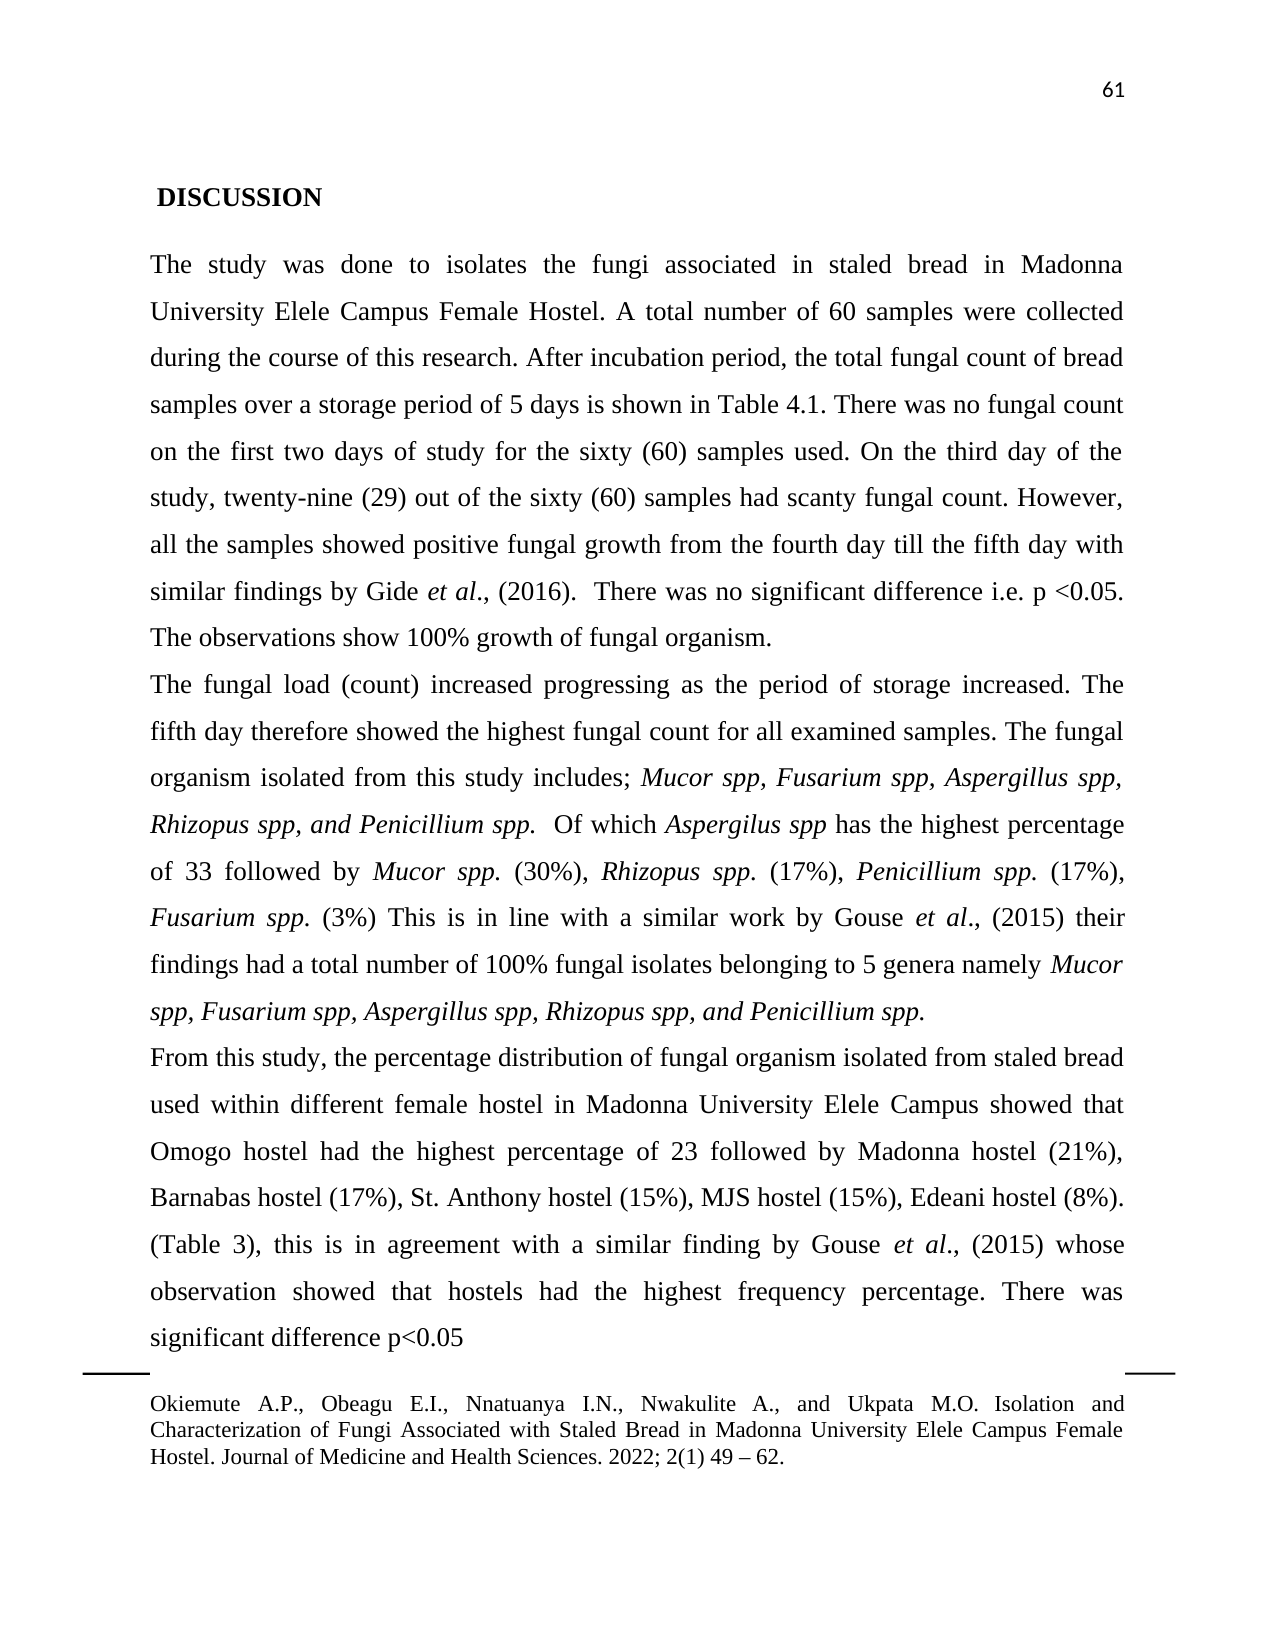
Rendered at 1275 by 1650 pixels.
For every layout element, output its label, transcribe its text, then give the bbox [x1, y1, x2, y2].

text DISCUSSION [150, 181, 1125, 212]
text From this study, the percentage distribution of fungal organism isolated from staled bread used within different female hostel in Madonna University Elele Campus showed that Omogo hostel had the highest percentage of 23 followed by Madonna hostel (21%), Barnabas hostel (17%), St. Anthony hostel (15%), MJS hostel (15%), Edeani hostel (8%). (Table 3), this is in agreement with a similar finding by Gouse et al., (2015) whose observation showed that hostels had the highest frequency percentage. There was significant difference p<0.05 [150, 1042, 1125, 1353]
text The study was done to isolates the fungi associated in staled bread in Madonna University Elele Campus Female Hostel. A total number of 60 samples were collected during the course of this research. After incubation period, the total fungal count of bread samples over a storage period of 5 days is shown in Table 4.1. There was no fungal count on the first two days of study for the sixty (60) samples used. On the third day of the study, twenty-nine (29) out of the sixty (60) samples had scanty fungal count. However, all the samples showed positive fungal growth from the fourth day till the fifth day with similar findings by Gide et al., (2016). There was no significant difference i.e. p <0.05. The observations show 100% growth of fungal organism. [150, 248, 1125, 653]
text The fungal load (count) increased progressing as the period of storage increased. The fifth day therefore showed the highest fungal count for all examined samples. The fungal organism isolated from this study includes; Mucor spp, Fusarium spp, Aspergillus spp, Rhizopus spp, and Penicillium spp. Of which Aspergilus spp has the highest percentage of 33 followed by Mucor spp. (30%), Rhizopus spp. (17%), Penicillium spp. (17%), Fusarium spp. (3%) This is in line with a similar work by Gouse et al., (2015) their findings had a total number of 100% fungal isolates belonging to 5 genera namely Mucor spp, Fusarium spp, Aspergillus spp, Rhizopus spp, and Penicillium spp. [150, 668, 1125, 1026]
